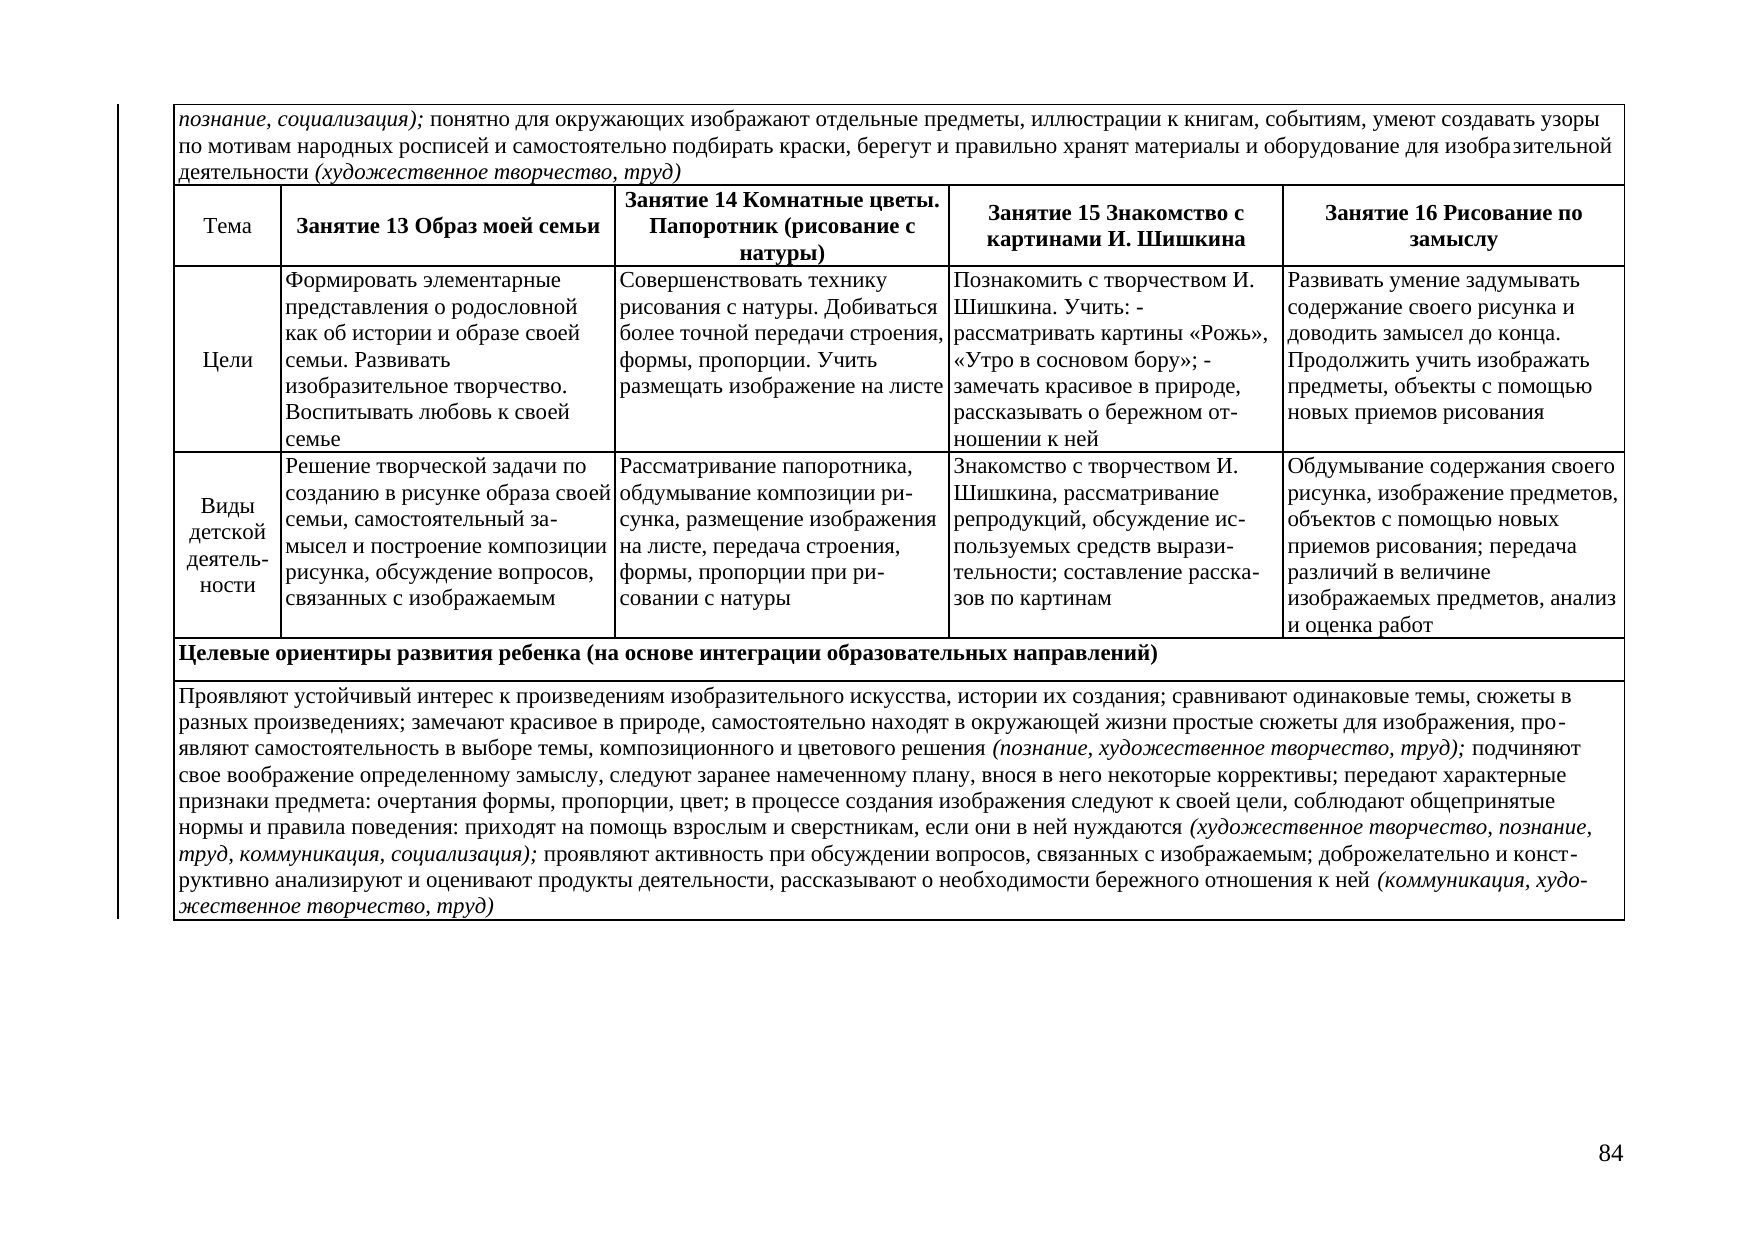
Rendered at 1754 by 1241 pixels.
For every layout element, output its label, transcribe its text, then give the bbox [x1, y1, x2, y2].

table_cell Рассматривание папоротника, обдумывание композиции рисунка, размещение изображения на листе, передача строения, формы, пропорции при рисовании с натуры [616, 453, 948, 637]
table_cell Цели [175, 267, 280, 451]
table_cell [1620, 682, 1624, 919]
table_cell Виды детской деятельности [175, 453, 280, 637]
table_cell Тема [175, 186, 280, 265]
table_cell Знакомство с творчеством И. Шишкина, рассматривание репродукций, обсуждение используемых средств выразительности; составление рассказов по картинам [950, 453, 1282, 637]
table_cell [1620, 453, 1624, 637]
table_cell Целевые ориентиры развития ребенка (на основе интеграции образовательных направлений) [175, 639, 1624, 680]
table_cell Решение творческой задачи по созданию в рисунке образа своей семьи, самостоятельный замысел и построение композиции рисунка, обсуждение вопросов, связанных с изображаемым [282, 453, 614, 637]
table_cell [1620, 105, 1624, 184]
table_cell Занятие 15 Знакомство с картинами И. Шишкина [950, 186, 1282, 265]
table_cell Занятие 13 Образ моей семьи [282, 186, 614, 265]
table_cell Развивать умение задумывать содержание своего рисунка и доводить замысел до конца. Продолжить учить изображать предметы, объекты с помощью новых приемов рисования [1284, 267, 1624, 451]
table_cell Занятие 16 Рисование по замыслу [1284, 186, 1624, 265]
table_cell Совершенствовать технику рисования с натуры. Добиваться более точной передачи строения, формы, пропорции. Учить размещать изображение на листе [616, 267, 948, 451]
